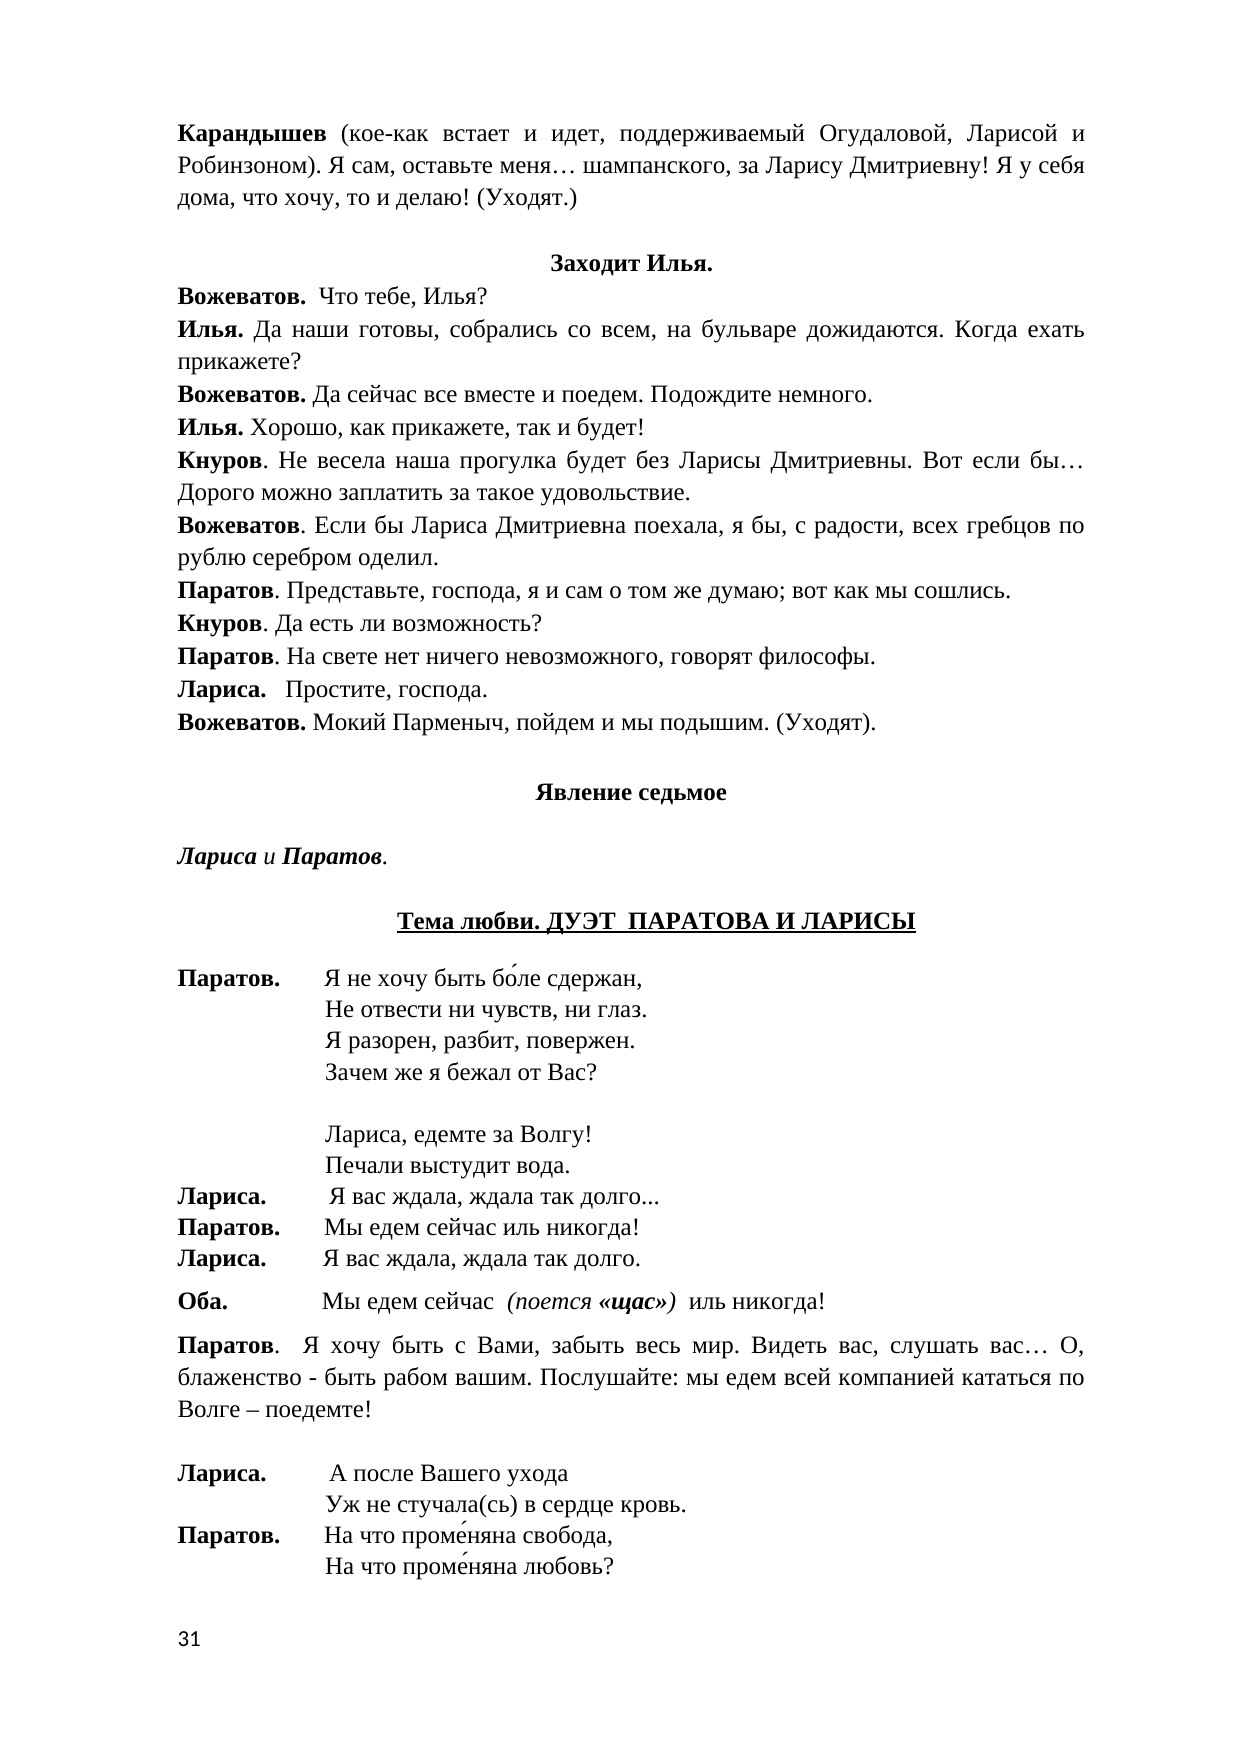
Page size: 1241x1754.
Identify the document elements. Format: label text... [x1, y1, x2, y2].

text Тема любви. ДУЭТ ПАРАТОВА И ЛАРИСЫ [177, 906, 1135, 935]
text Явление седьмое [177, 777, 1085, 806]
text Паратов. Я не хочу быть бо́ле сдержан, [177, 963, 1152, 992]
text Лариса, едемте за Волгу! [177, 1119, 1152, 1147]
text Кнуров. Не весела наша прогулка будет без Ларисы Дмитриевны. Вот если бы… Дорого можно заплатить за такое удовольствие. [177, 445, 1086, 506]
text Паратов. Мы едем сейчас иль никогда! [177, 1212, 1152, 1241]
text Паратов. Представьте, господа, я и сам о том же думаю; вот как мы сошлись. [177, 575, 1086, 603]
text Паратов. На свете нет ничего невозможного, говорят философы. [177, 641, 1086, 669]
text Вожеватов. Если бы Лариса Дмитриевна поехала, я бы, с радости, всех гребцов по рублю серебром оделил. [177, 510, 1086, 570]
text Лариса. Я вас ждала, ждала так долго... [177, 1181, 1152, 1209]
text Кнуров. Да есть ли возможность? [177, 608, 1086, 636]
text Не отвести ни чувств, ни глаз. [177, 994, 1152, 1023]
text Печали выстудит вода. [177, 1150, 1152, 1178]
text Вожеватов. Да сейчас все вместе и поедем. Подождите немного. [177, 379, 1086, 408]
text Лариса. А после Вашего ухода [177, 1458, 1152, 1487]
text Лариса. Простите, господа. [177, 674, 1152, 702]
text Я разорен, разбит, повержен. [177, 1026, 1152, 1054]
text Зачем же я бежал от Вас? [177, 1057, 1152, 1085]
text Лариса. Я вас ждала, ждала так долго. [177, 1243, 1152, 1272]
text Лариса и Паратов. [177, 841, 1135, 870]
text Илья. Да наши готовы, собрались со всем, на бульваре дожидаются. Когда ехать прикажете? [177, 314, 1086, 374]
text На что проме́няна любовь? [177, 1551, 1152, 1580]
text Вожеватов. Мокий Парменыч, пойдем и мы подышим. (Уходят). [177, 707, 1152, 736]
text Карандышев (кое-как встает и идет, поддерживаемый Огудаловой, Ларисой и Робинзоном). Я сам, оставьте меня… шампанского, за Ларису Дмитриевну! Я у себя дома, что хочу, то и делаю! (Уходят.) [177, 118, 1086, 211]
text Паратов. На что проме́няна свобода, [177, 1520, 1152, 1549]
text Уж не стучала(сь) в сердце кровь. [177, 1489, 1152, 1518]
text Паратов. Я хочу быть с Вами, забыть весь мир. Видеть вас, слушать вас… О, блаженство - быть рабом вашим. Послушайте: мы едем всей компанией кататься по Волге – поедемте! [177, 1330, 1086, 1422]
text Илья. Хорошо, как прикажете, так и будет! [177, 412, 1086, 441]
text Заходит Илья. [177, 248, 1086, 277]
text Вожеватов. Что тебе, Илья? [177, 281, 1086, 310]
text Оба. Мы едем сейчас (поется «щас») иль никогда! [177, 1286, 1152, 1315]
